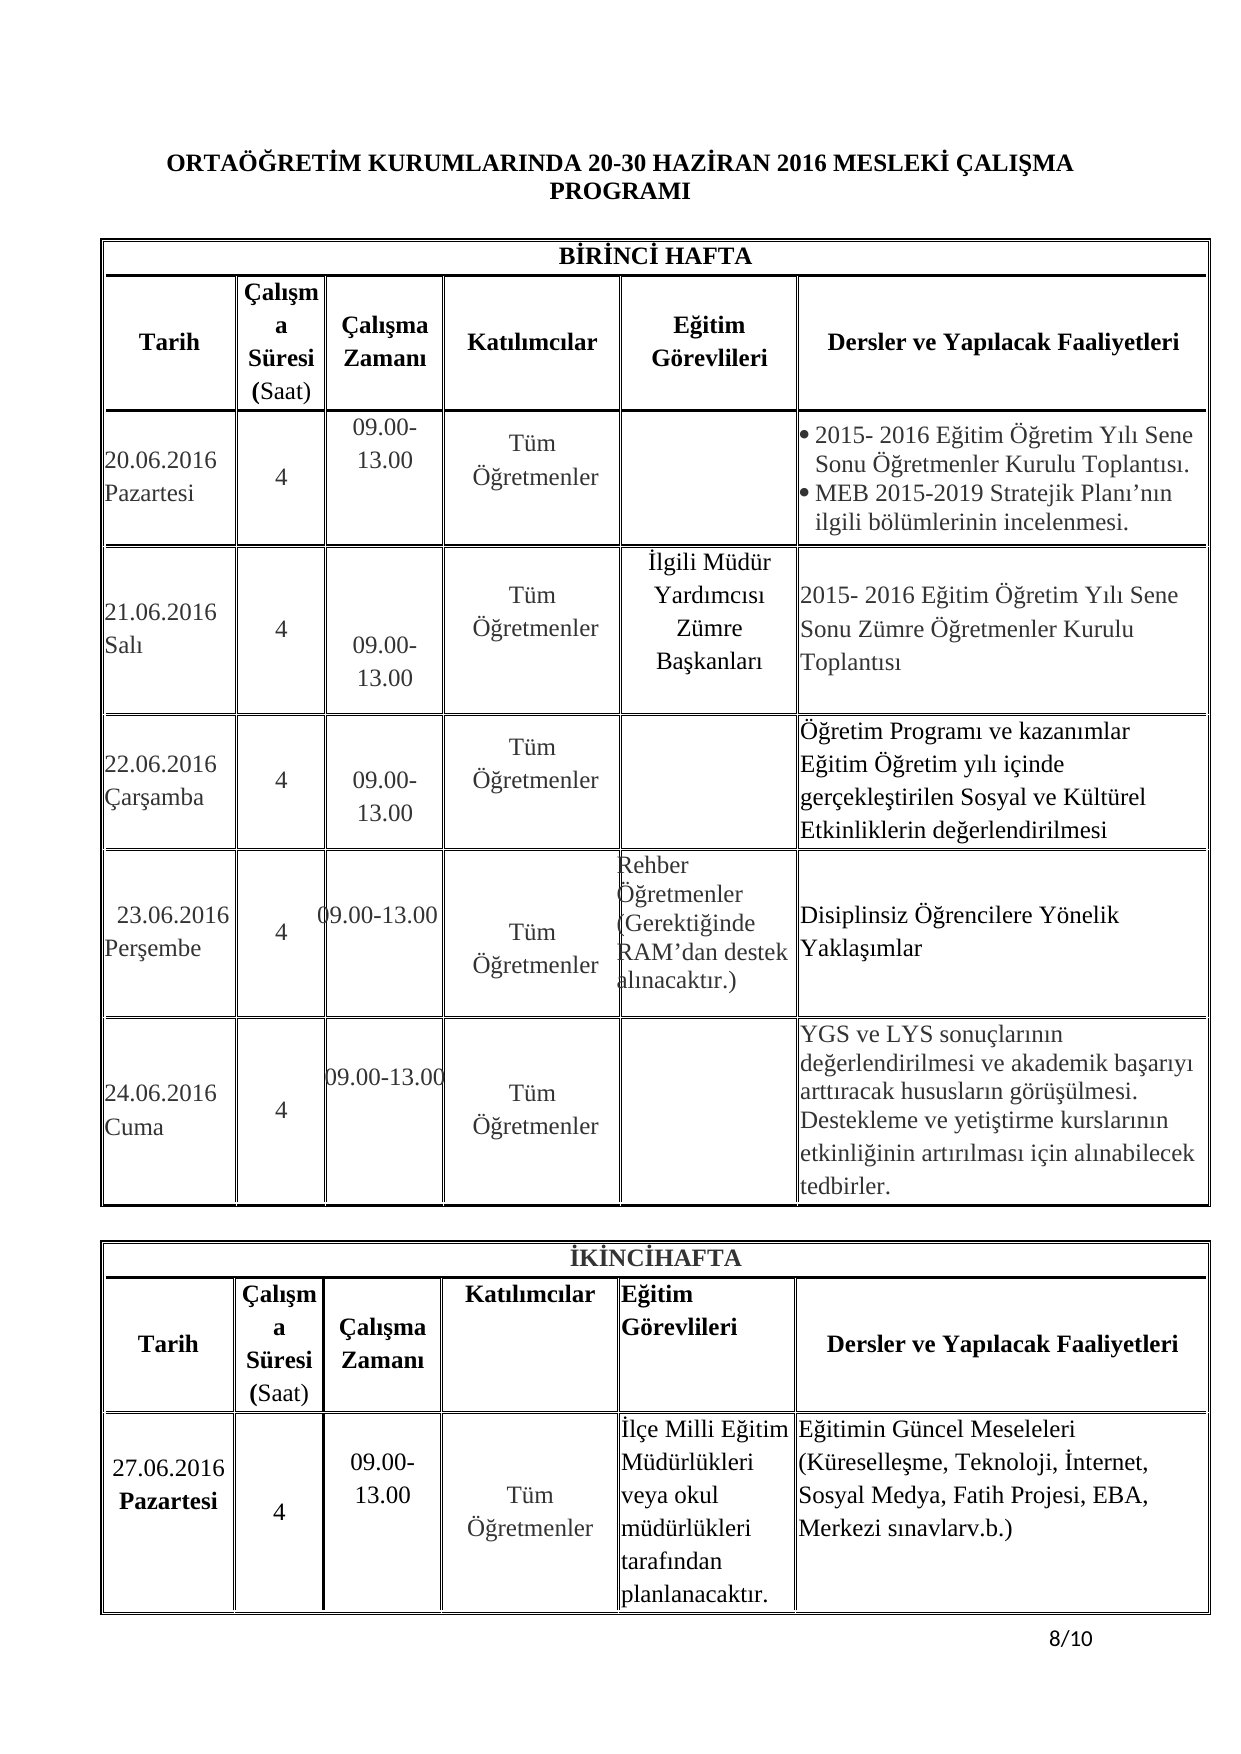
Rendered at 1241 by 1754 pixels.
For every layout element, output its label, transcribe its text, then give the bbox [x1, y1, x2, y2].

table_cell Tüm Öğretmenler [441, 1414, 618, 1612]
table_cell 4 [238, 716, 324, 847]
table_cell Katılımcılar [445, 277, 619, 409]
table_cell Çalışma Zamanı [327, 277, 442, 409]
table_cell 2015- 2016 Eğitim Öğretim Yılı Sene Sonu Öğretmenler Kurulu Toplantısı. MEB 2015-2019 Stratejik Planı’nın ilgili bölümlerinin incelenmesi. [799, 409, 1208, 544]
table_cell Eğitim Görevlileri [620, 1279, 794, 1411]
table_cell Disiplinsiz Öğrencilere Yönelik Yaklaşımlar [799, 848, 1208, 1016]
table_cell Tarih [104, 1276, 233, 1411]
table_cell 22.06.2016 Çarşamba [104, 713, 235, 847]
table_cell YGS ve LYS sonuçlarının değerlendirilmesi ve akademik başarıyı arttıracak hususların görüşülmesi. Destekleme ve yetiştirme kurslarının etkinliğinin artırılması için alınabilecek tedbirler. [798, 1016, 1209, 1204]
table_cell [622, 412, 796, 544]
table_cell [621, 1019, 798, 1204]
table_cell Tüm Öğretmenler [445, 851, 619, 1016]
table_cell 4 [238, 548, 324, 712]
table_cell Rehber Öğretmenler (Gerektiğinde RAM’dan destek alınacaktır.) [622, 851, 796, 1016]
table_header BİRİNCİ HAFTA [104, 242, 1208, 274]
table_cell 09.00-13.00 [327, 548, 442, 712]
table_cell 23.06.2016 Perşembe [104, 848, 235, 1016]
table_cell Eğitimin Güncel Meseleleri (Küreselleşme, Teknoloji, İnternet, Sosyal Medya, Fatih Projesi, EBA, Merkezi sınavlarv.b.) [796, 1411, 1209, 1612]
table_cell Tarih [104, 274, 235, 409]
table_cell Eğitim Görevlileri [622, 277, 796, 409]
table_cell 09.00-13.00 [327, 851, 442, 1016]
table_cell 4 [235, 1414, 323, 1612]
table_cell 20.06.2016 Pazartesi [104, 409, 235, 544]
table_cell Dersler ve Yapılacak Faaliyetleri [797, 1276, 1208, 1411]
table_cell Tüm Öğretmenler [444, 1019, 621, 1204]
table_cell 24.06.2016 Cuma [102, 1016, 237, 1204]
table_cell İlgili Müdür Yardımcısı Zümre Başkanları [622, 548, 796, 712]
table_cell Tüm Öğretmenler [445, 716, 619, 847]
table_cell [619, 1414, 796, 1612]
table_cell Dersler ve Yapılacak Faaliyetleri [799, 274, 1208, 409]
table_cell Tüm Öğretmenler [445, 412, 619, 544]
table_cell 2015- 2016 Eğitim Öğretim Yılı Sene Sonu Zümre Öğretmenler Kurulu Toplantısı [799, 544, 1208, 712]
table_cell 4 [238, 412, 324, 544]
table_cell 4 [238, 851, 324, 1016]
table_cell Tüm Öğretmenler [445, 548, 619, 712]
table_cell Katılımcılar [443, 1279, 617, 1411]
table_header İKİNCİHAFTA [104, 1244, 1208, 1276]
table_cell 09.00-13.00 [323, 1414, 441, 1612]
table_cell Çalışma Süresi (Saat) [236, 1279, 322, 1411]
table_cell 09.00-13.00 [326, 1019, 444, 1204]
table_cell 09.00-13.00 [327, 716, 442, 847]
table_cell Çalışma Zamanı [325, 1279, 440, 1411]
table_cell 4 [237, 1019, 326, 1204]
table_cell 09.00-13.00 [327, 412, 442, 544]
table_cell 21.06.2016 Salı [104, 544, 235, 712]
table_cell Öğretim Programı ve kazanımlar Eğitim Öğretim yılı içinde gerçekleştirilen Sosyal ve Kültürel Etkinliklerin değerlendirilmesi [799, 713, 1208, 847]
table_cell [622, 716, 796, 847]
table_cell Çalışma Süresi (Saat) [238, 277, 324, 409]
table_cell 27.06.2016 Pazartesi [102, 1411, 235, 1612]
text ORTAÖĞRETİM KURUMLARINDA 20-30 HAZİRAN 2016 MESLEKİ ÇALIŞMA PROGRAMI [148, 148, 1093, 205]
